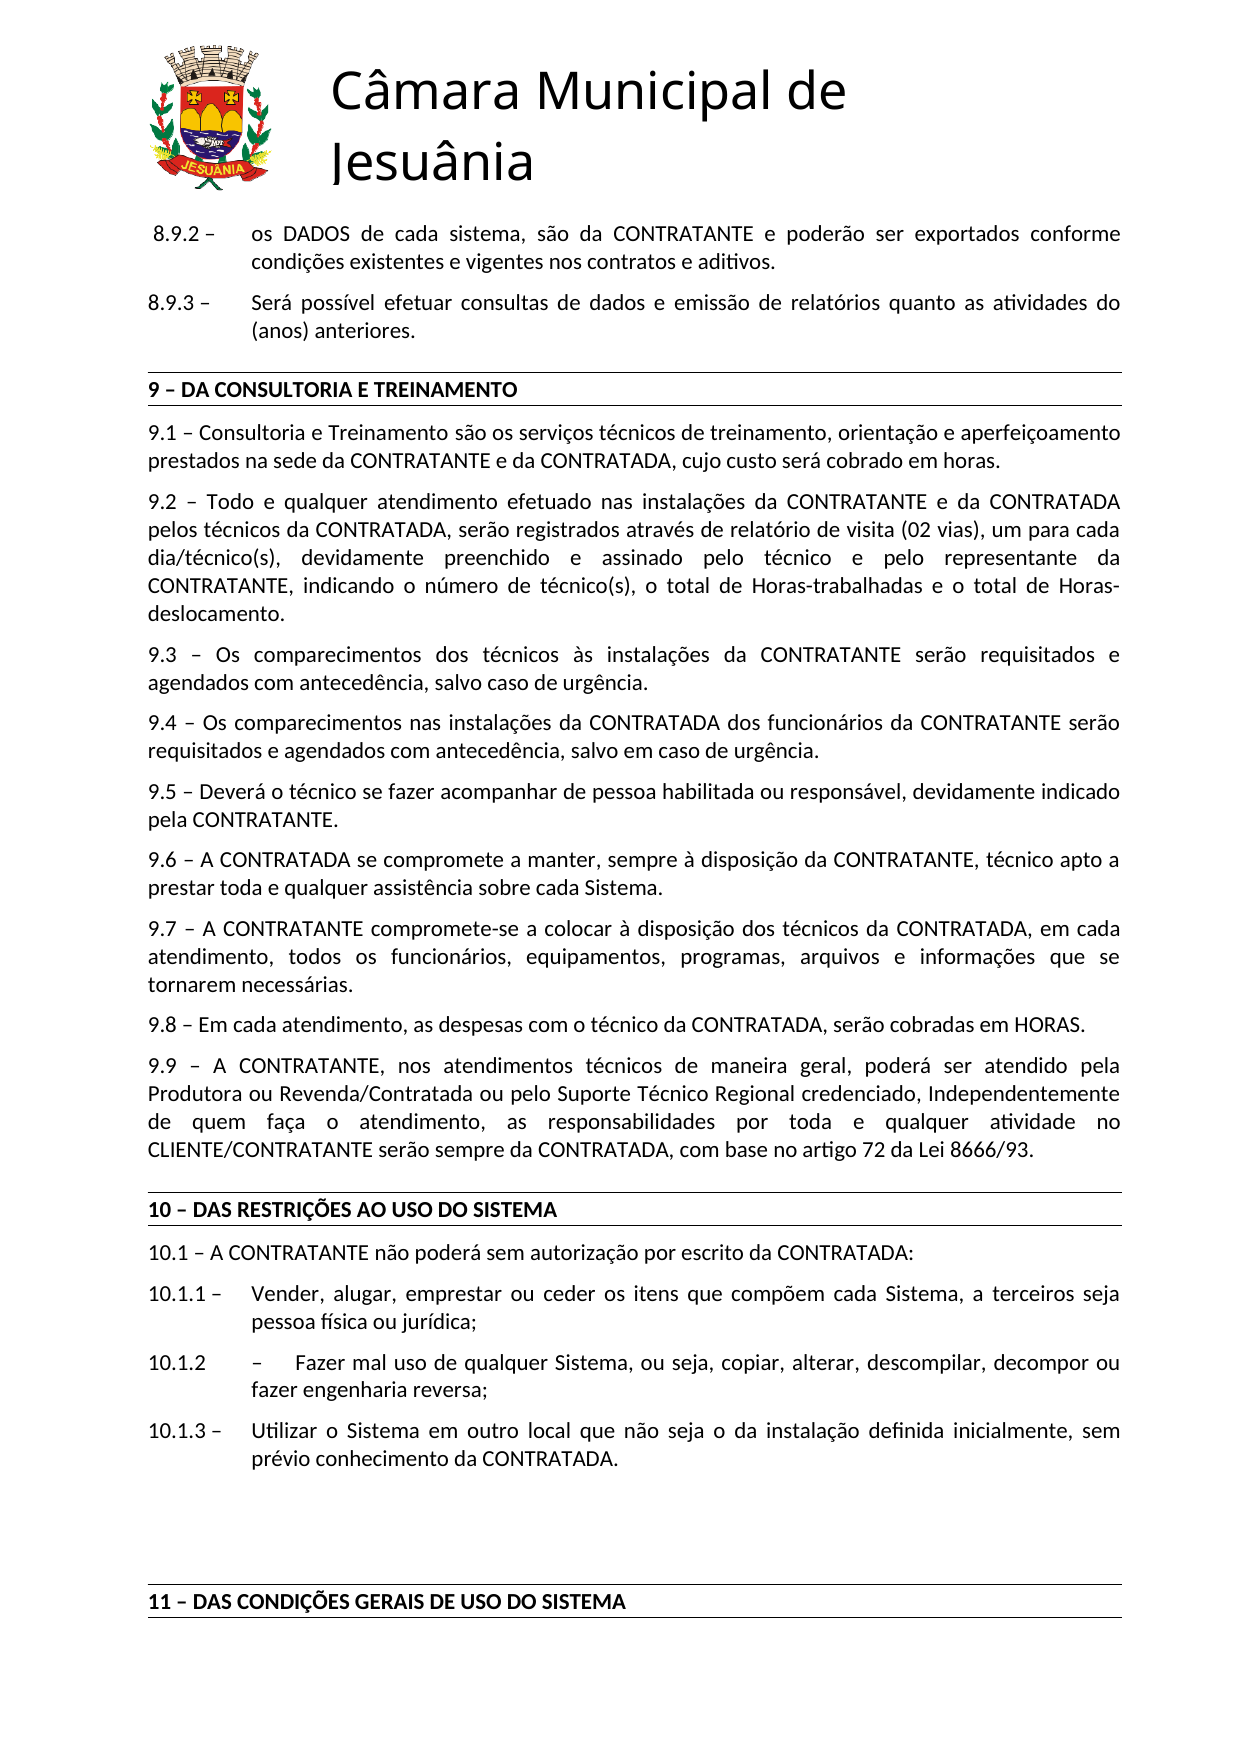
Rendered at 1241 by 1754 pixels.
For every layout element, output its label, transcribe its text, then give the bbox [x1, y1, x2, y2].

text 10.1.1 – Vender, alugar, emprestar ou ceder os itens que compõem cada Sistema, a terceiros seja pessoa física ou jurídica; [148, 1279, 1122, 1335]
text 10 – DAS RESTRIÇÕES AO USO DO SISTEMA [148, 1193, 1122, 1225]
text 9.7 – A CONTRATANTE compromete-se a colocar à disposição dos técnicos da CONTRATADA, em cada atendimento, todos os funcionários, equipamentos, programas, arquivos e informações que se tornarem necessárias. [148, 914, 1122, 998]
text 9.6 – A CONTRATADA se compromete a manter, sempre à disposição da CONTRATANTE, técnico apto a prestar toda e qualquer assistência sobre cada Sistema. [148, 845, 1122, 901]
text 9.9 – A CONTRATANTE, nos atendimentos técnicos de maneira geral, poderá ser atendido pela Produtora ou Revenda/Contratada ou pelo Suporte Técnico Regional credenciado, Independentemente de quem faça o atendimento, as responsabilidades por toda e qualquer atividade no CLIENTE/CONTRATANTE serão sempre da CONTRATADA, com base no artigo 72 da Lei 8666/93. [148, 1051, 1122, 1163]
text 8.9.3 – Será possível efetuar consultas de dados e emissão de relatórios quanto as atividades do (anos) anteriores. [148, 288, 1122, 344]
text 10.1 – A CONTRATANTE não poderá sem autorização por escrito da CONTRATADA: [148, 1238, 1122, 1267]
text 11 – DAS CONDIÇÕES GERAIS DE USO DO SISTEMA [148, 1585, 1122, 1617]
text 9.5 – Deverá o técnico se fazer acompanhar de pessoa habilitada ou responsável, devidamente indicado pela CONTRATANTE. [148, 777, 1122, 833]
text 9.8 – Em cada atendimento, as despesas com o técnico da CONTRATADA, serão cobradas em HORAS. [148, 1010, 1122, 1038]
text 10.1.3 – Utilizar o Sistema em outro local que não seja o da instalação definida inicialmente, sem prévio conhecimento da CONTRATADA. [148, 1416, 1122, 1472]
text 9.2 – Todo e qualquer atendimento efetuado nas instalações da CONTRATANTE e da CONTRATADA pelos técnicos da CONTRATADA, serão registrados através de relatório de visita (02 vias), um para cada dia/técnico(s), devidamente preenchido e assinado pelo técnico e pelo representante da CONTRATANTE, indicando o número de técnico(s), o total de Horas-trabalhadas e o total de Horas-deslocamento. [148, 487, 1122, 627]
text 9 – DA CONSULTORIA E TREINAMENTO [148, 373, 1122, 405]
text 9.1 – Consultoria e Treinamento são os serviços técnicos de treinamento, orientação e aperfeiçoamento prestados na sede da CONTRATANTE e da CONTRATADA, cujo custo será cobrado em horas. [148, 418, 1122, 474]
list – Fazer mal uso de qualquer Sistema, ou seja, copiar, alterar, descompilar, decompor ou fazer engenharia reversa; [148, 1348, 1122, 1404]
text 9.4 – Os comparecimentos nas instalações da CONTRATADA dos funcionários da CONTRATANTE serão requisitados e agendados com antecedência, salvo em caso de urgência. [148, 708, 1122, 764]
text 8.9.2 – os DADOS de cada sistema, são da CONTRATANTE e poderão ser exportados conforme condições existentes e vigentes nos contratos e aditivos. [148, 219, 1122, 275]
text 9.3 – Os comparecimentos dos técnicos às instalações da CONTRATANTE serão requisitados e agendados com antecedência, salvo caso de urgência. [148, 640, 1122, 696]
